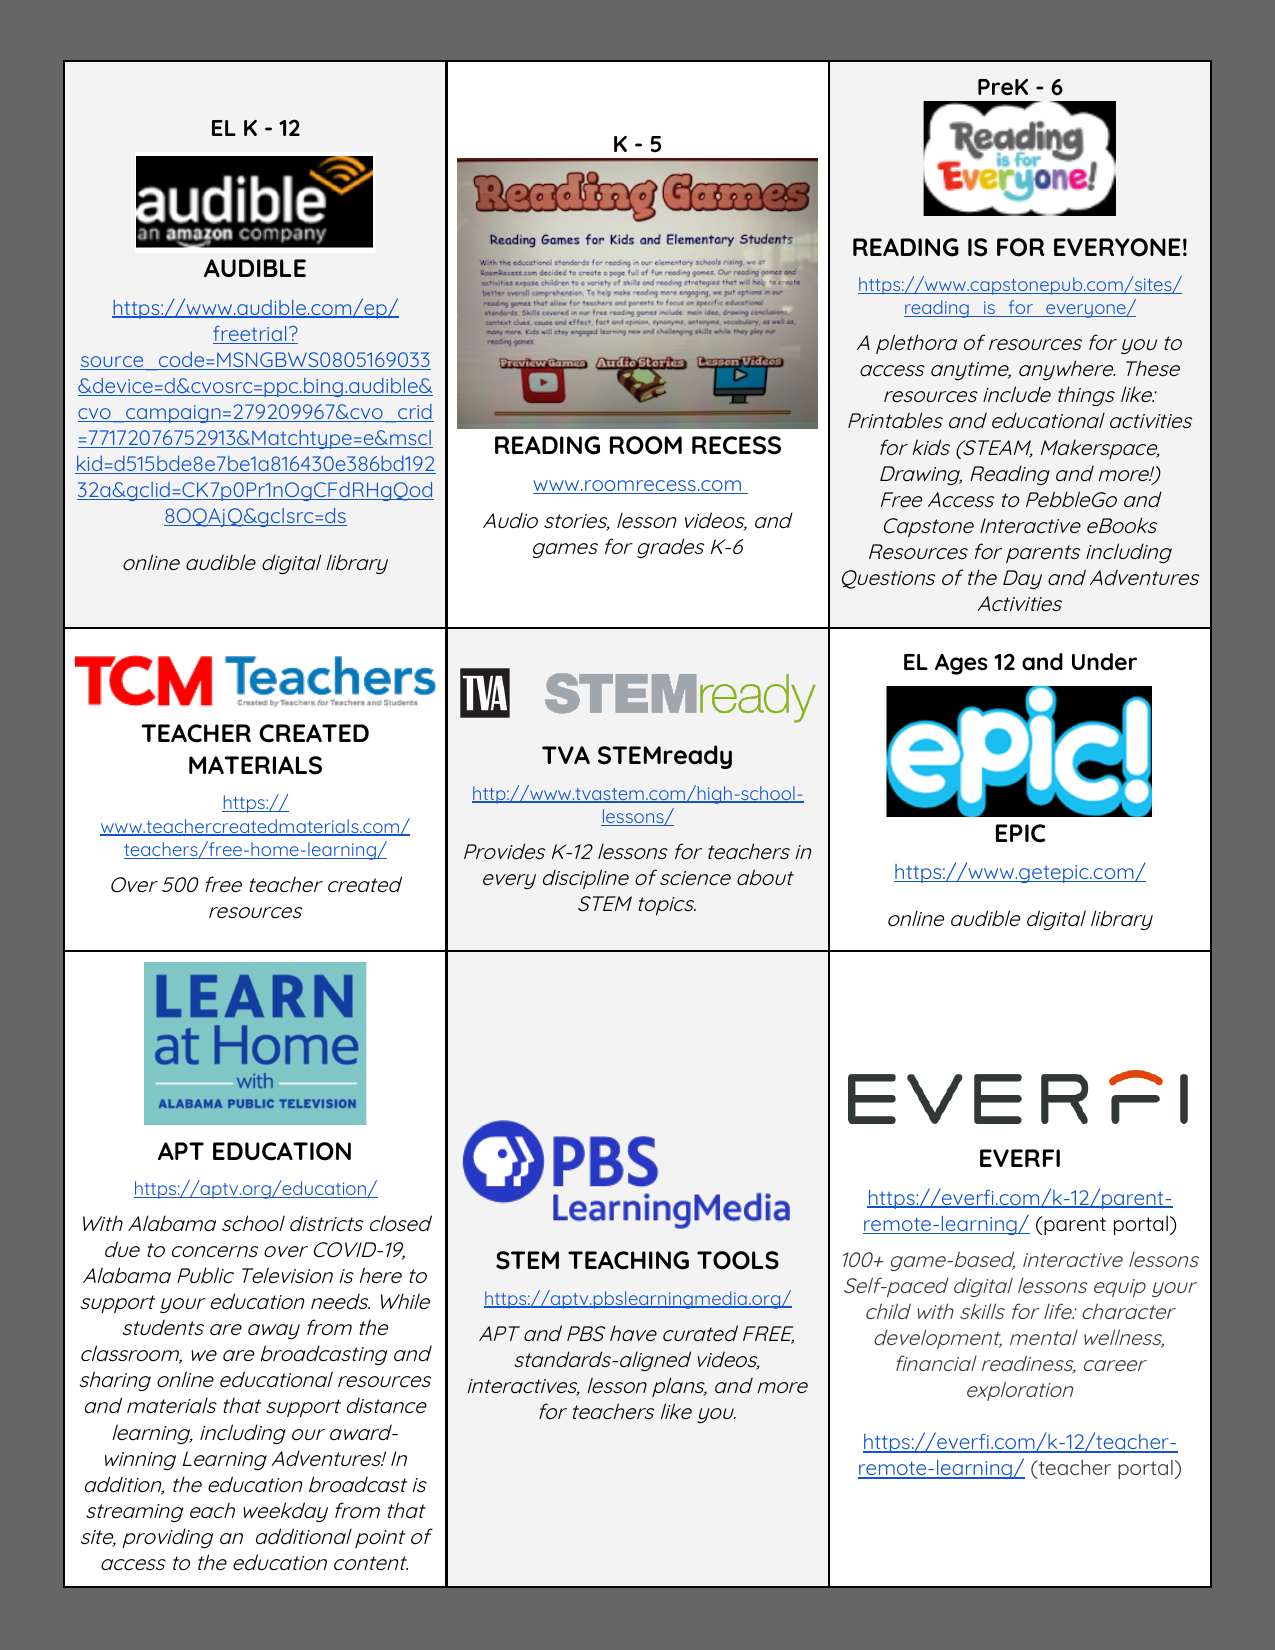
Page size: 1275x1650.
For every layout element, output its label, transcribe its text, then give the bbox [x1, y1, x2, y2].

picture [134, 152, 376, 253]
table_cell TVA STEMready http://www.tvastem.com/high-school-lessons/ Provides K-12 lessons for teachers in every discipline of science about STEM topics. [448, 629, 828, 950]
table_cell EL Ages 12 and Under EPIC https://www.getepic.com/ online audible digital library [830, 629, 1210, 950]
picture [74, 655, 436, 708]
picture [457, 1113, 818, 1235]
picture [839, 1057, 1201, 1132]
table_cell K - 5 READING ROOM RECESS www.roomrecess.com Audio stories, lesson videos, and games for grades K-6 [448, 62, 828, 627]
picture [457, 158, 818, 429]
table_cell EVERFI https://everfi.com/k-12/parent-remote-learning/ (parent portal) 100+ game-based, interactive lessons Self-paced digital lessons equip your child with skills for life: character development, mental wellness, financial readiness, career exploration https://everfi.com/k-12/teacher-remote-learning/ (teacher portal) [830, 952, 1210, 1586]
table_cell PreK - 6 READING IS FOR EVERYONE! https://www.capstonepub.com/sites/reading_is_for_everyone/ A plethora of resources for you to access anytime, anywhere. These resources include things like: Printables and educational activities for kids (STEAM, Makerspace, Drawing, Reading and more!) Free Access to PebbleGo and Capstone Interactive eBooks Resources for parents including Questions of the Day and Adventures Activities [830, 62, 1210, 627]
picture [144, 962, 367, 1125]
table_cell EL K - 12 AUDIBLE https://www.audible.com/ep/freetrial?source_code=MSNGBWS0805169033&device=d&cvosrc=ppc.bing.audible&cvo_campaign=279209967&cvo_crid=77172076752913&Matchtype=e&msclkid=d515bde8e7be1a816430e386bd19232a&gclid=CK7p0Pr1nOgCFdRHgQod8OQAjQ&gclsrc=ds online audible digital library [65, 62, 445, 627]
picture [885, 686, 1155, 817]
picture [923, 101, 1116, 216]
table_cell APT EDUCATION https://aptv.org/education/ With Alabama school districts closed due to concerns over COVID-19, Alabama Public Television is here to support your education needs. While students are away from the classroom, we are broadcasting and sharing online educational resources and materials that support distance learning, including our award-winning Learning Adventures! In addition, the education broadcast is streaming each weekday from that site, providing an additional point of access to the education content. [65, 952, 445, 1586]
picture [457, 662, 818, 729]
table_cell TEACHER CREATED MATERIALS https://www.teachercreatedmaterials.com/teachers/free-home-learning/ Over 500 free teacher created resources [65, 629, 445, 950]
table_cell STEM TEACHING TOOLS https://aptv.pbslearningmedia.org/ APT and PBS have curated FREE, standards-aligned videos, interactives, lesson plans, and more for teachers like you. [448, 952, 828, 1586]
